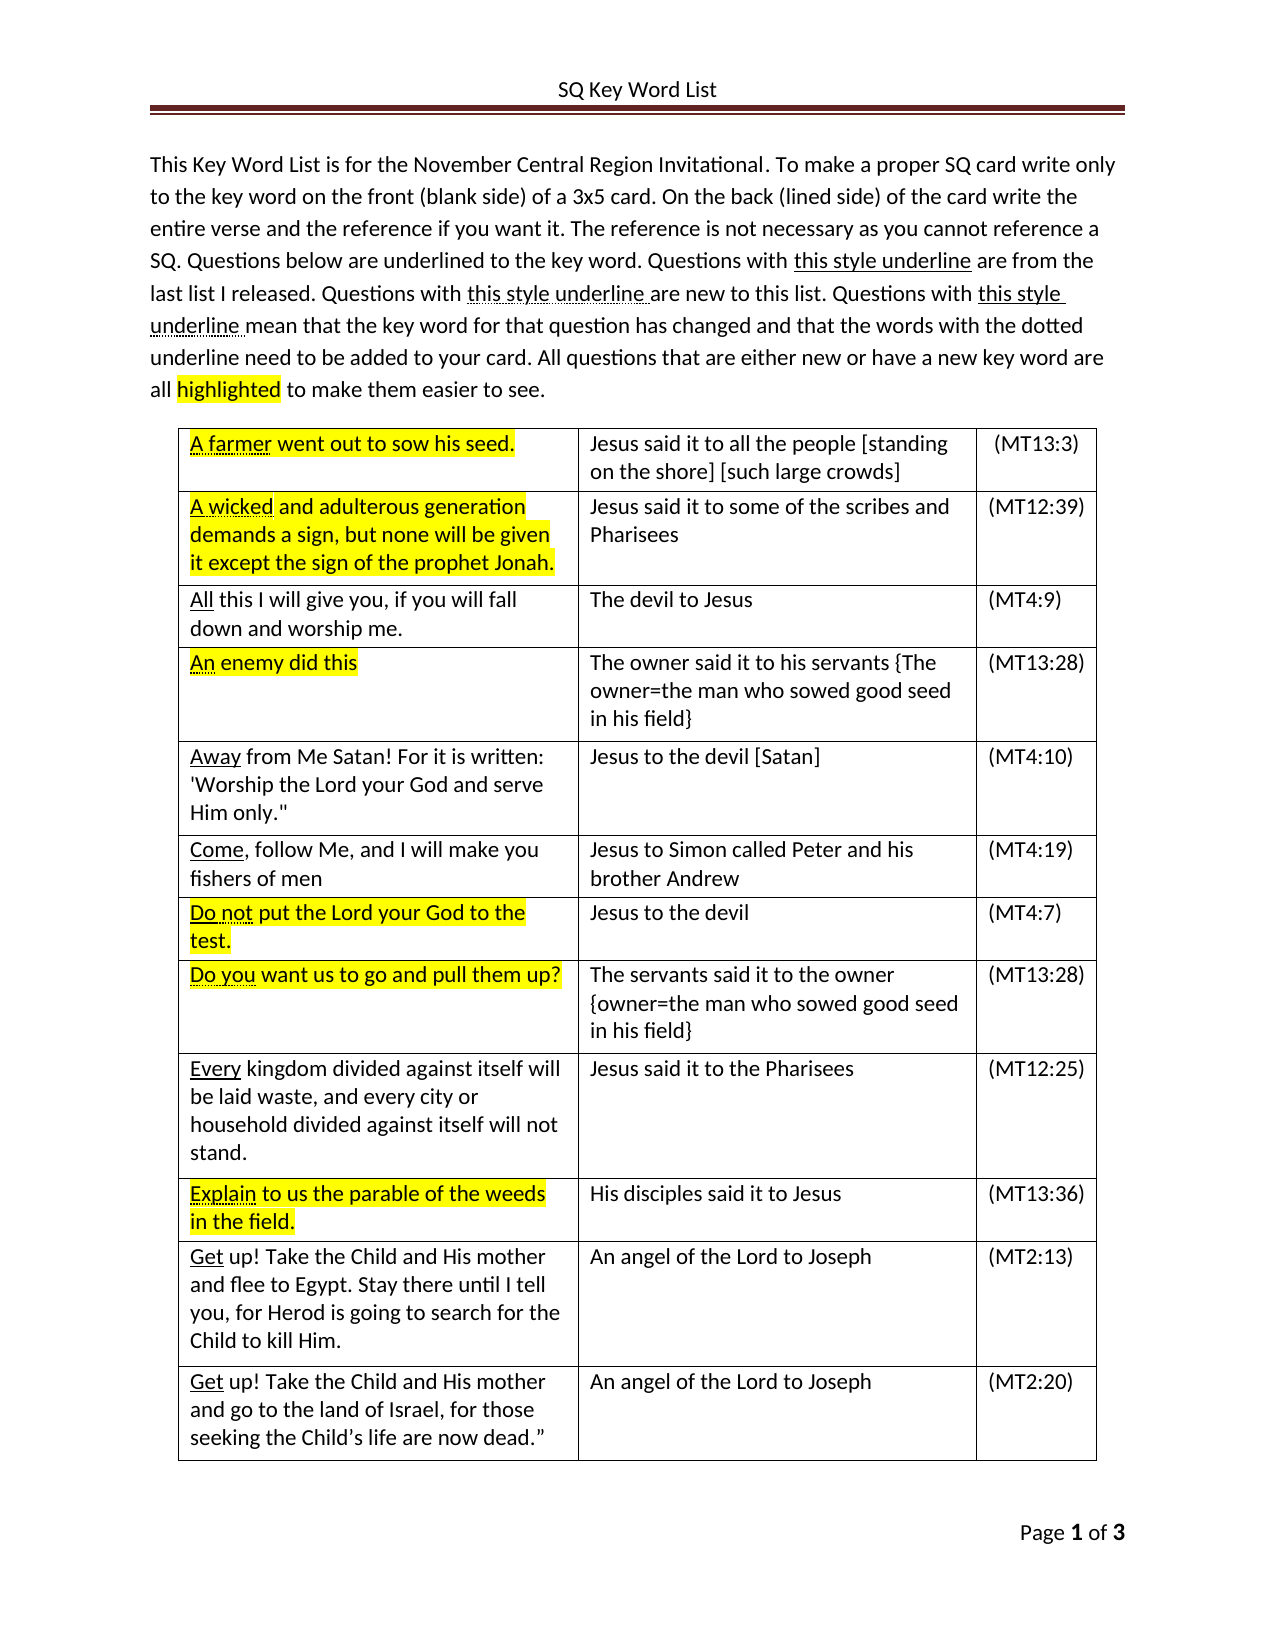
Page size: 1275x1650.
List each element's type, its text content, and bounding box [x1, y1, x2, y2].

table_cell (MT12:39) [977, 492, 1096, 584]
table_cell His disciples said it to Jesus [579, 1179, 976, 1241]
table_cell Jesus said it to the Pharisees [579, 1054, 976, 1178]
table_cell (MT13:28) [977, 648, 1096, 741]
table_cell Explain to us the parable of the weeds in the field. [179, 1179, 578, 1241]
table_cell Every kingdom divided against itself will be laid waste, and every city or household divided against itself will not stand. [179, 1054, 578, 1178]
table_cell The devil to Jesus [579, 586, 976, 647]
table_cell An enemy did this [179, 648, 578, 741]
table_cell (MT4:19) [977, 836, 1096, 897]
table_cell Get up! Take the Child and His mother and go to the land of Israel, for those seeking the Child’s life are now dead.” [179, 1367, 578, 1459]
table_cell (MT13:36) [977, 1179, 1096, 1241]
table_cell Do you want us to go and pull them up? [179, 961, 578, 1053]
table_cell The owner said it to his servants {The owner=the man who sowed good seed in his field} [579, 648, 976, 741]
table_cell Jesus said it to some of the scribes and Pharisees [579, 492, 976, 584]
table_cell Jesus to the devil [Satan] [579, 742, 976, 834]
table_cell (MT4:10) [977, 742, 1096, 834]
table_header A farmer went out to sow his seed. [179, 429, 578, 491]
table_cell An angel of the Lord to Joseph [579, 1367, 976, 1459]
table_cell All this I will give you, if you will fall down and worship me. [179, 586, 578, 647]
table_cell (MT2:13) [977, 1242, 1096, 1366]
table_cell (MT12:25) [977, 1054, 1096, 1178]
table_header (MT13:3) [977, 429, 1096, 491]
table_cell An angel of the Lord to Joseph [579, 1242, 976, 1366]
table_cell Jesus to the devil [579, 898, 976, 959]
table_cell Get up! Take the Child and His mother and flee to Egypt. Stay there until I tell you, for Herod is going to search for the Child to kill Him. [179, 1242, 578, 1366]
table_cell (MT2:20) [977, 1367, 1096, 1459]
table_cell Do not put the Lord your God to the test. [179, 898, 578, 959]
table_header Jesus said it to all the people [standing on the shore] [such large crowds] [579, 429, 976, 491]
text This Key Word List is for the November Central Region Invitational. To make a proper SQ card write only to the key word on the front (blank side) of a 3x5 card. On the back (lined side) of the card write the entire verse and the reference if you want it. The reference is not necessary as you cannot reference a SQ. Questions below are underlined to the key word. Questions with this style underline are from the last list I released. Questions with this style underline are new to this list. Questions with this style underline mean that the key word for that question has changed and that the words with the dotted underline need to be added to your card. All questions that are either new or have a new key word are all highlighted to make them easier to see. [150, 150, 1125, 403]
table_cell (MT4:9) [977, 586, 1096, 647]
table_cell Away from Me Satan! For it is written: 'Worship the Lord your God and serve Him only." [179, 742, 578, 834]
table_cell (MT13:28) [977, 961, 1096, 1053]
table_cell Come, follow Me, and I will make you fishers of men [179, 836, 578, 897]
table_cell A wicked and adulterous generation demands a sign, but none will be given it except the sign of the prophet Jonah. [179, 492, 578, 584]
table_cell (MT4:7) [977, 898, 1096, 959]
table_cell Jesus to Simon called Peter and his brother Andrew [579, 836, 976, 897]
table_cell The servants said it to the owner {owner=the man who sowed good seed in his field} [579, 961, 976, 1053]
